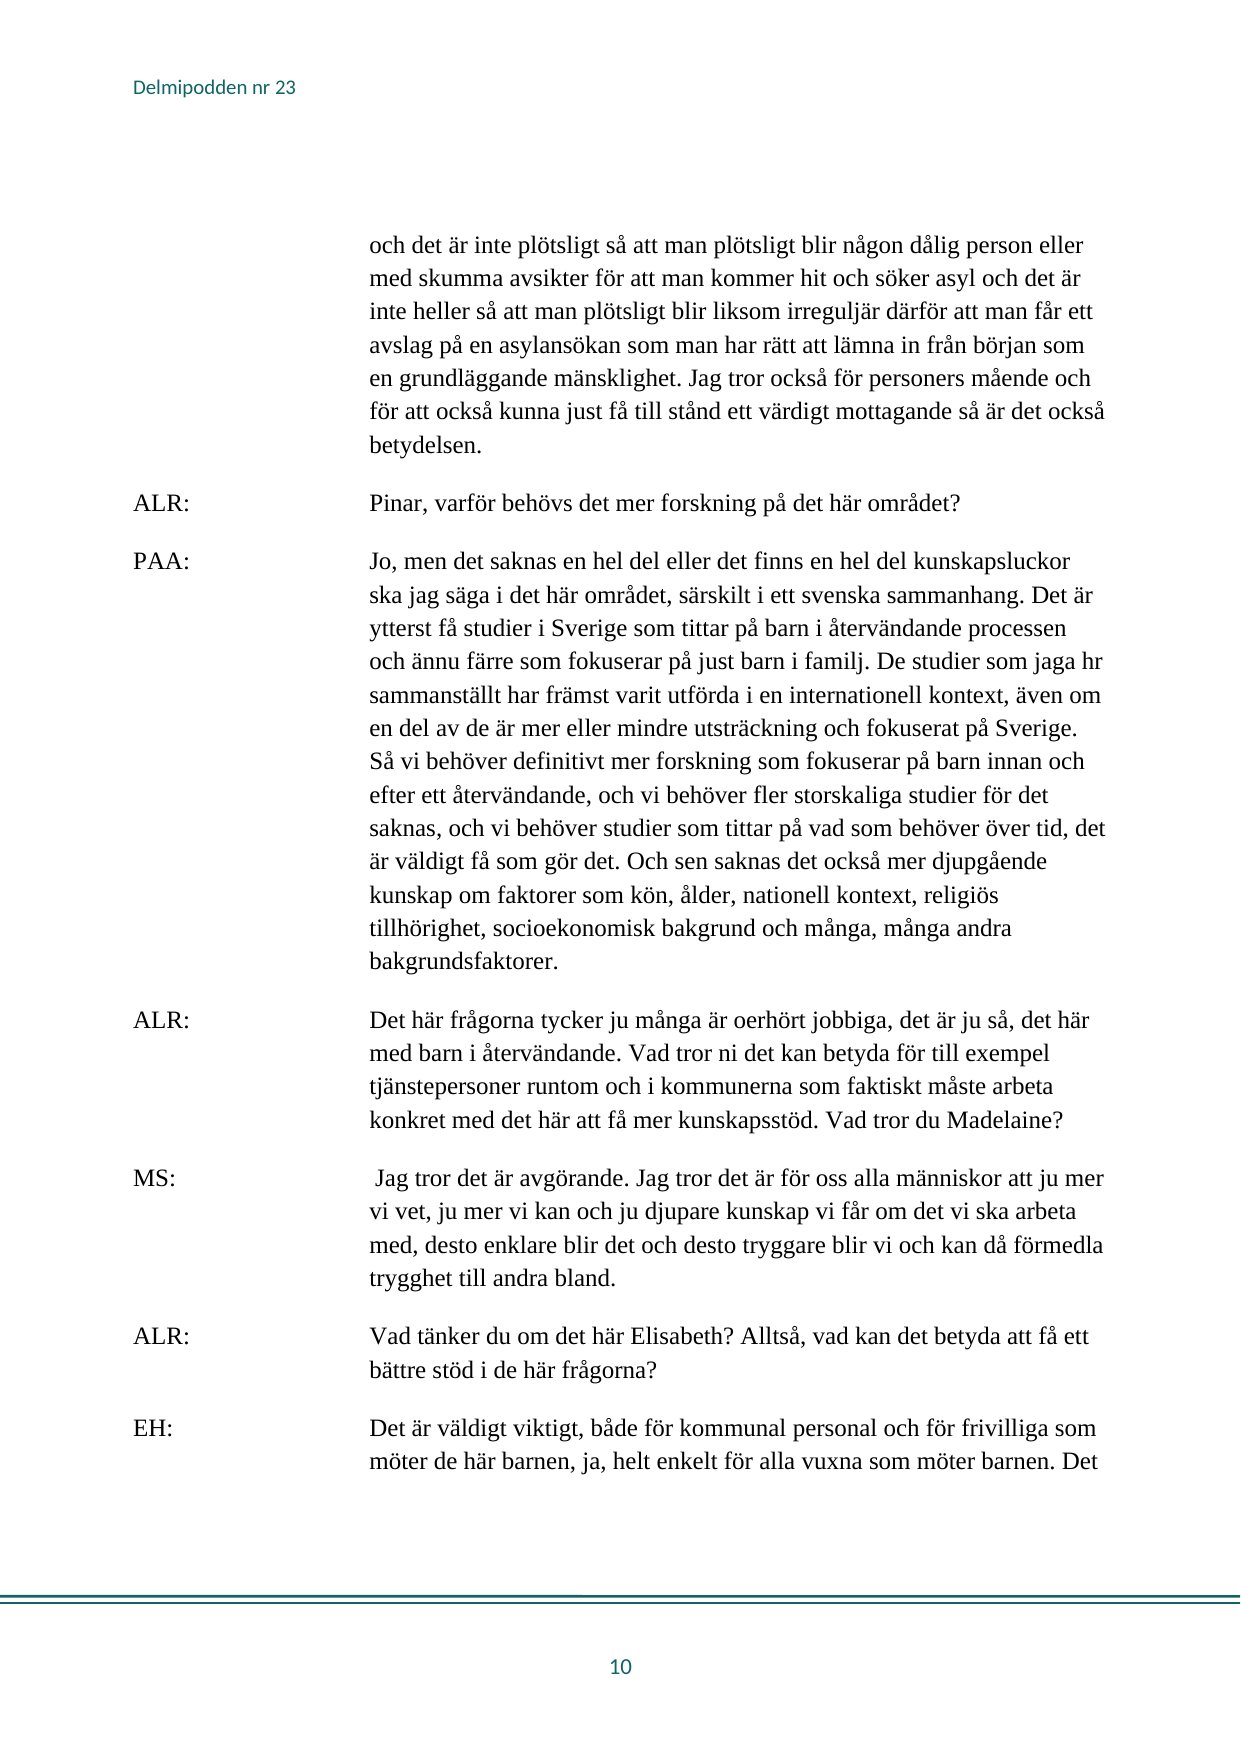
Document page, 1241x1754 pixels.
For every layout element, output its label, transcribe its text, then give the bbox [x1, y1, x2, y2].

text ALR: Vad tänker du om det här Elisabeth? Alltså, vad kan det betyda att få ett bättre stöd i de här frågorna? [133, 1318, 1107, 1385]
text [133, 226, 1107, 460]
text ALR: Pinar, varför behövs det mer forskning på det här området? [133, 485, 1107, 518]
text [133, 1410, 1107, 1476]
text MS: Jag tror det är avgörande. Jag tror det är för oss alla människor att ju mer vi vet, ju mer vi kan och ju djupare kunskap vi får om det vi ska arbeta med, desto enklare blir det och desto tryggare blir vi och kan då förmedla trygghet till andra bland. [133, 1160, 1107, 1293]
text ALR: Det här frågorna tycker ju många är oerhört jobbiga, det är ju så, det här med barn i återvändande. Vad tror ni det kan betyda för till exempel tjänstepersoner runtom och i kommunerna som faktiskt måste arbeta konkret med det här att få mer kunskapsstöd. Vad tror du Madelaine? [133, 1001, 1107, 1135]
text PAA: Jo, men det saknas en hel del eller det finns en hel del kunskapsluckor ska jag säga i det här området, särskilt i ett svenska sammanhang. Det är ytterst få studier i Sverige som tittar på barn i återvändande processen och ännu färre som fokuserar på just barn i familj. De studier som jaga hr sammanställt har främst varit utförda i en internationell kontext, även om en del av de är mer eller mindre utsträckning och fokuserat på Sverige. Så vi behöver definitivt mer forskning som fokuserar på barn innan och efter ett återvändande, och vi behöver fler storskaliga studier för det saknas, och vi behöver studier som tittar på vad som behöver över tid, det är väldigt få som gör det. Och sen saknas det också mer djupgående kunskap om faktorer som kön, ålder, nationell kontext, religiös tillhörighet, socioekonomisk bakgrund och många, många andra bakgrundsfaktorer. [133, 543, 1107, 976]
